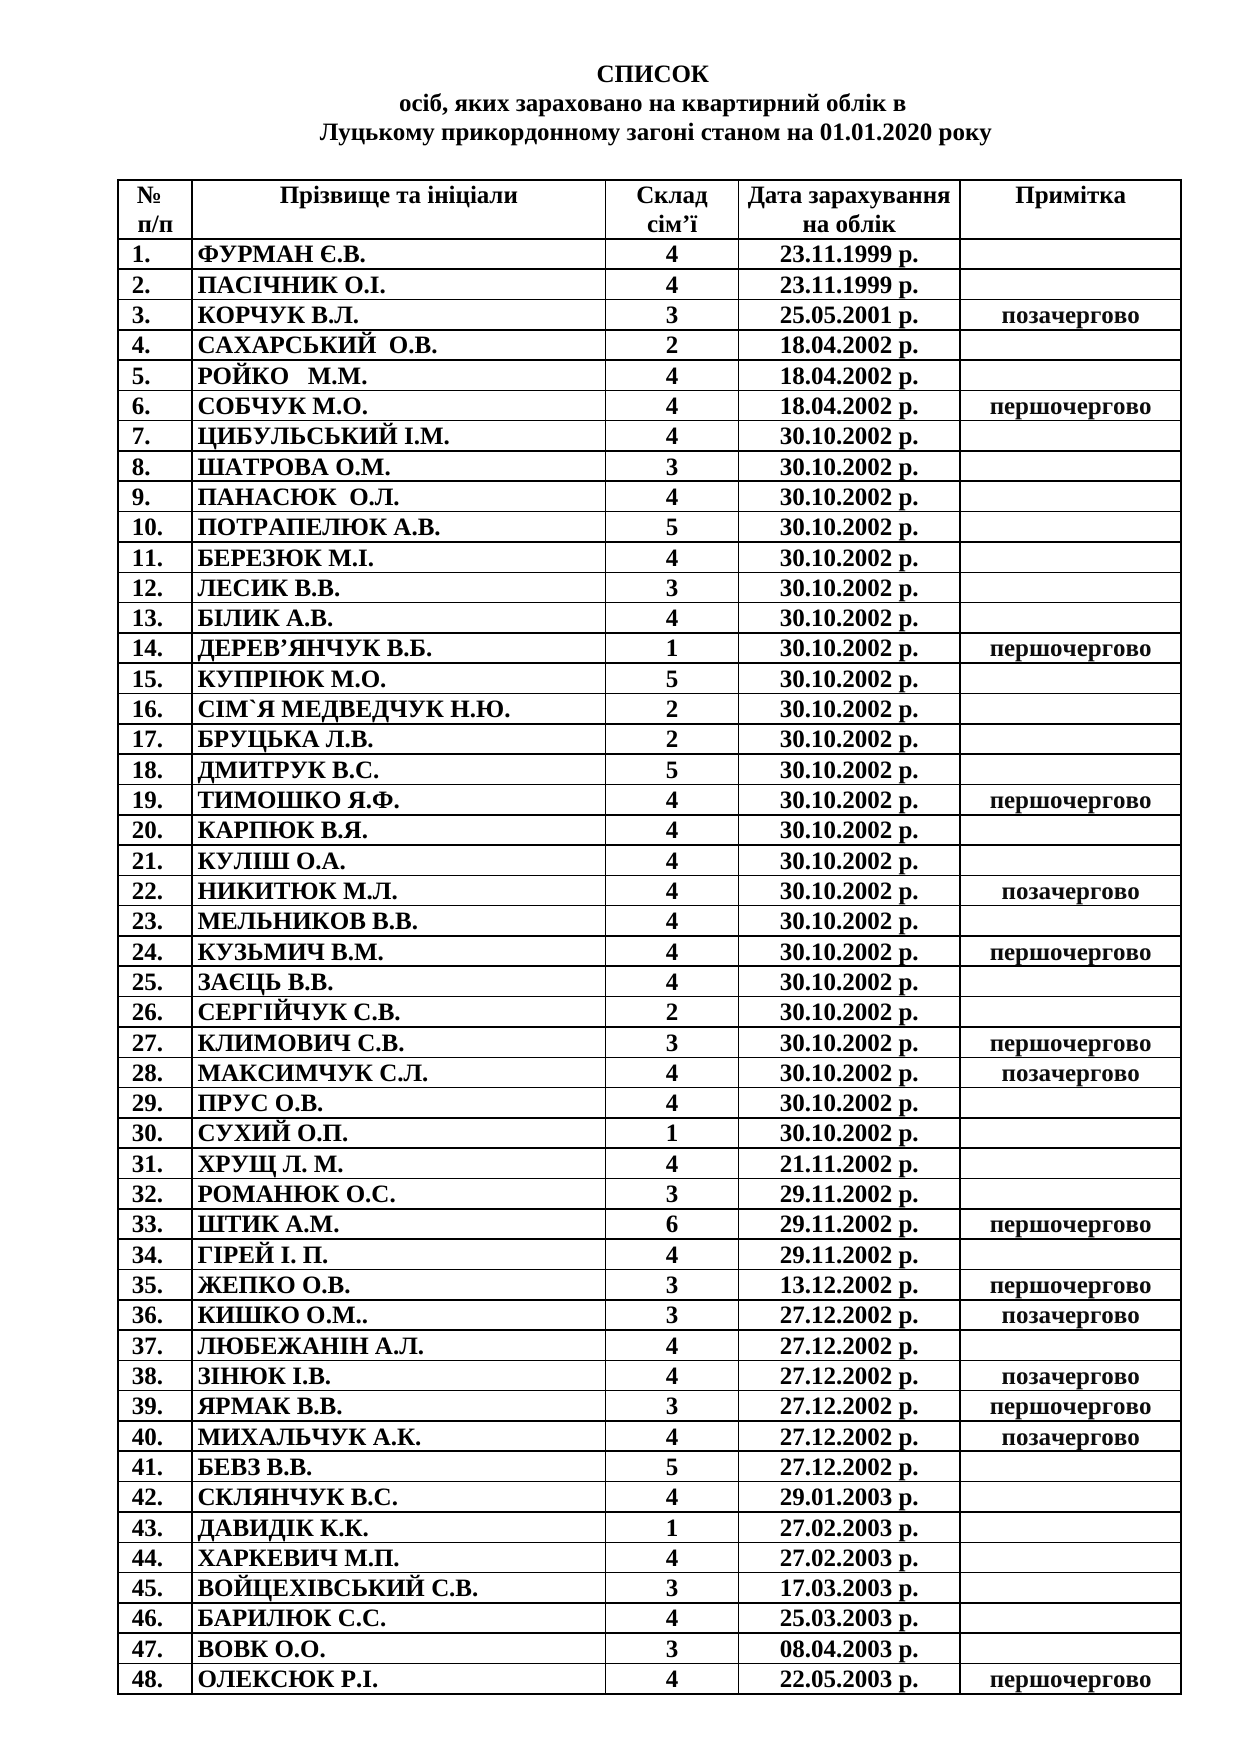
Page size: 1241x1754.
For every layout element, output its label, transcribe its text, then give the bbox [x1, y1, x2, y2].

table_cell [119, 361, 191, 389]
table_cell [119, 270, 191, 298]
table_cell 4 [606, 270, 738, 298]
table_cell ПРУС О.В. [193, 1088, 605, 1117]
table_cell РОЙКО М.М. [193, 361, 605, 389]
table_cell [119, 1391, 191, 1420]
table_cell [119, 664, 191, 693]
table_cell [961, 331, 1180, 359]
table_cell [961, 573, 1180, 602]
table_cell 30.10.2002 р. [739, 421, 959, 450]
table_cell 30.10.2002 р. [739, 876, 959, 905]
table_cell 30.10.2002 р. [739, 482, 959, 511]
table_cell 4 [606, 816, 738, 844]
table_cell [119, 1452, 191, 1481]
table_cell СУХИЙ О.П. [193, 1119, 605, 1147]
table_cell [119, 512, 191, 541]
table_cell 5 [606, 664, 738, 693]
table_cell [119, 755, 191, 783]
table_cell 3 [606, 1028, 738, 1056]
table_cell [119, 846, 191, 874]
table_cell МЕЛЬНИКОВ В.В. [193, 906, 605, 935]
table_cell першочергово [961, 634, 1180, 662]
table_cell МИХАЛЬЧУК А.К. [193, 1422, 605, 1450]
table_cell 5 [606, 755, 738, 783]
table_cell 2 [606, 694, 738, 723]
table_cell САХАРСЬКИЙ О.В. [193, 331, 605, 359]
table_cell [119, 391, 191, 420]
table_cell 27.12.2002 р. [739, 1361, 959, 1390]
table_cell [119, 452, 191, 480]
table_cell СОБЧУК М.О. [193, 391, 605, 420]
table_cell позачергово [961, 1422, 1180, 1450]
table_cell 18.04.2002 р. [739, 361, 959, 389]
table_cell [961, 1543, 1180, 1572]
table_header Прізвище та ініціали [193, 181, 605, 238]
table_cell [961, 270, 1180, 298]
table_cell [119, 997, 191, 1026]
table_cell [961, 1452, 1180, 1481]
table_cell позачергово [961, 1361, 1180, 1390]
table_cell [961, 543, 1180, 571]
table_cell [961, 1179, 1180, 1208]
table_cell 4 [606, 876, 738, 905]
table_cell [961, 421, 1180, 450]
table_cell 4 [606, 543, 738, 571]
table_cell [961, 1088, 1180, 1117]
table_header Примітка [961, 181, 1180, 238]
table_cell 25.03.2003 р. [739, 1604, 959, 1632]
table_cell 30.10.2002 р. [739, 1119, 959, 1147]
table_cell [961, 240, 1180, 268]
table_cell МАКСИМЧУК С.Л. [193, 1058, 605, 1087]
table_cell ШАТРОВА О.М. [193, 452, 605, 480]
table_cell 4 [606, 482, 738, 511]
table_cell ШТИК А.М. [193, 1210, 605, 1238]
table_cell КЛИМОВИЧ С.В. [193, 1028, 605, 1056]
table_cell 30.10.2002 р. [739, 755, 959, 783]
table_cell ХРУЩ Л. М. [193, 1149, 605, 1178]
table_cell 4 [606, 1422, 738, 1450]
table_cell ДЕРЕВ’ЯНЧУК В.Б. [193, 634, 605, 662]
table_cell [119, 482, 191, 511]
table_cell 4 [606, 1604, 738, 1632]
table_cell 27.12.2002 р. [739, 1452, 959, 1481]
table_cell першочергово [961, 937, 1180, 965]
table_header № п/п [119, 181, 191, 238]
table_cell 23.11.1999 р. [739, 240, 959, 268]
table_cell [119, 300, 191, 329]
table_header Склад сім’ї [606, 181, 738, 238]
table_cell позачергово [961, 300, 1180, 329]
table_cell першочергово [961, 1210, 1180, 1238]
table_cell [119, 1422, 191, 1450]
table_cell БЕРЕЗЮК М.І. [193, 543, 605, 571]
table_cell 4 [606, 603, 738, 632]
table_cell позачергово [961, 876, 1180, 905]
table_cell [119, 1482, 191, 1511]
table_cell [119, 1543, 191, 1572]
table_cell 4 [606, 361, 738, 389]
table_cell [961, 725, 1180, 753]
table_cell [961, 664, 1180, 693]
table_cell 27.12.2002 р. [739, 1301, 959, 1329]
table_cell ПОТРАПЕЛЮК А.В. [193, 512, 605, 541]
table_cell [119, 573, 191, 602]
table_cell 25.05.2001 р. [739, 300, 959, 329]
table_cell [119, 1361, 191, 1390]
table_cell 5 [606, 512, 738, 541]
table_cell 1 [606, 1513, 738, 1541]
table_cell БАРИЛЮК С.С. [193, 1604, 605, 1632]
table_cell 27.12.2002 р. [739, 1391, 959, 1420]
table_cell [961, 1513, 1180, 1541]
table_cell [119, 543, 191, 571]
table_cell 2 [606, 725, 738, 753]
table_cell БРУЦЬКА Л.В. [193, 725, 605, 753]
table_cell 4 [606, 1331, 738, 1359]
table_cell 13.12.2002 р. [739, 1270, 959, 1299]
table_cell [119, 1331, 191, 1359]
table_cell [119, 1604, 191, 1632]
table_cell БІЛИК А.В. [193, 603, 605, 632]
table_cell 4 [606, 1149, 738, 1178]
table_cell [961, 512, 1180, 541]
table_cell 4 [606, 967, 738, 996]
table_cell ТИМОШКО Я.Ф. [193, 785, 605, 814]
table_cell 30.10.2002 р. [739, 967, 959, 996]
table_cell позачергово [961, 1301, 1180, 1329]
table_cell [961, 1331, 1180, 1359]
table_cell 30.10.2002 р. [739, 846, 959, 874]
table_cell 23.11.1999 р. [739, 270, 959, 298]
table_cell [119, 937, 191, 965]
table_cell ДМИТРУК В.С. [193, 755, 605, 783]
table_cell [961, 1634, 1180, 1663]
table_cell першочергово [961, 785, 1180, 814]
table_cell 30.10.2002 р. [739, 816, 959, 844]
table_cell [961, 997, 1180, 1026]
table_cell [119, 816, 191, 844]
table_cell [119, 1210, 191, 1238]
table_cell 30.10.2002 р. [739, 1088, 959, 1117]
table_cell [961, 694, 1180, 723]
table_cell БЕВЗ В.В. [193, 1452, 605, 1481]
table_cell 17.03.2003 р. [739, 1573, 959, 1602]
table_cell 3 [606, 573, 738, 602]
table_cell [119, 967, 191, 996]
table_cell [119, 1028, 191, 1056]
table_cell 29.11.2002 р. [739, 1210, 959, 1238]
table_cell [961, 1149, 1180, 1178]
table_cell 4 [606, 391, 738, 420]
table_cell позачергово [961, 1058, 1180, 1087]
table_cell [119, 1149, 191, 1178]
table_cell ФУРМАН Є.В. [193, 240, 605, 268]
table_cell 29.11.2002 р. [739, 1240, 959, 1268]
table_cell 3 [606, 1573, 738, 1602]
table_cell 3 [606, 1301, 738, 1329]
table_cell 3 [606, 1391, 738, 1420]
table_cell СЕРГІЙЧУК С.В. [193, 997, 605, 1026]
table_cell [119, 1634, 191, 1663]
table_cell [119, 1573, 191, 1602]
table_cell ЛЕСИК В.В. [193, 573, 605, 602]
table_cell [119, 1058, 191, 1087]
table_cell 3 [606, 452, 738, 480]
table_cell [119, 725, 191, 753]
table_cell 30.10.2002 р. [739, 573, 959, 602]
table_cell [961, 603, 1180, 632]
table_cell [119, 1301, 191, 1329]
table_cell [119, 876, 191, 905]
table_cell [119, 694, 191, 723]
table_cell 1 [606, 634, 738, 662]
table_cell 4 [606, 1482, 738, 1511]
table_cell 30.10.2002 р. [739, 512, 959, 541]
subtitle осіб, яких зараховано на квартирний облік в [118, 88, 1187, 117]
table_cell першочергово [961, 1391, 1180, 1420]
table_cell ЖЕПКО О.В. [193, 1270, 605, 1299]
table_cell [961, 1482, 1180, 1511]
table_cell [961, 1573, 1180, 1602]
table_cell КОРЧУК В.Л. [193, 300, 605, 329]
table_cell [961, 1240, 1180, 1268]
table_cell 27.02.2003 р. [739, 1543, 959, 1572]
table_cell КАРПЮК В.Я. [193, 816, 605, 844]
table_cell КУЛІШ О.А. [193, 846, 605, 874]
table_cell 18.04.2002 р. [739, 331, 959, 359]
table_cell ПАНАСЮК О.Л. [193, 482, 605, 511]
table_cell 18.04.2002 р. [739, 391, 959, 420]
table_cell [119, 785, 191, 814]
table_cell [119, 1513, 191, 1541]
table_cell [119, 1240, 191, 1268]
table_cell 6 [606, 1210, 738, 1238]
table_cell 3 [606, 1179, 738, 1208]
table_cell 4 [606, 1088, 738, 1117]
table_cell 30.10.2002 р. [739, 1028, 959, 1056]
table_cell ДАВИДІК К.К. [193, 1513, 605, 1541]
table_cell ПАСІЧНИК О.І. [193, 270, 605, 298]
table_cell ОЛЕКСЮК Р.І. [193, 1664, 605, 1693]
table_cell 30.10.2002 р. [739, 543, 959, 571]
table_cell [119, 1270, 191, 1299]
table_cell [961, 482, 1180, 511]
table_cell першочергово [961, 1270, 1180, 1299]
table_cell [119, 1119, 191, 1147]
table_cell ХАРКЕВИЧ М.П. [193, 1543, 605, 1572]
table_cell ЗАЄЦЬ В.В. [193, 967, 605, 996]
table_cell СІМ`Я МЕДВЕДЧУК Н.Ю. [193, 694, 605, 723]
table_cell КУЗЬМИЧ В.М. [193, 937, 605, 965]
table_cell [119, 603, 191, 632]
table_header Дата зарахування на облік [739, 181, 959, 238]
table_cell 08.04.2003 р. [739, 1634, 959, 1663]
table_cell [961, 1119, 1180, 1147]
table_cell 27.12.2002 р. [739, 1422, 959, 1450]
table_cell 4 [606, 1058, 738, 1087]
table_cell першочергово [961, 1664, 1180, 1693]
table_cell [119, 421, 191, 450]
table_cell 21.11.2002 р. [739, 1149, 959, 1178]
table_cell [119, 240, 191, 268]
table_cell [961, 361, 1180, 389]
table_cell 1 [606, 1119, 738, 1147]
table_cell ЗІНЮК І.В. [193, 1361, 605, 1390]
table_cell першочергово [961, 391, 1180, 420]
table_cell 5 [606, 1452, 738, 1481]
table_cell 3 [606, 1270, 738, 1299]
table_cell [119, 1664, 191, 1693]
table_cell 30.10.2002 р. [739, 997, 959, 1026]
table_cell 30.10.2002 р. [739, 452, 959, 480]
table_cell 4 [606, 785, 738, 814]
table_cell [961, 755, 1180, 783]
table_cell 4 [606, 1664, 738, 1693]
table_cell 4 [606, 240, 738, 268]
subtitle Луцькому прикордонному загоні станом на 01.01.2020 року [118, 117, 1187, 145]
table_cell [961, 1604, 1180, 1632]
table_cell 2 [606, 997, 738, 1026]
table_cell 4 [606, 846, 738, 874]
table_cell ВОЙЦЕХІВСЬКИЙ С.В. [193, 1573, 605, 1602]
table_cell [119, 331, 191, 359]
table_cell 4 [606, 421, 738, 450]
table_cell [119, 634, 191, 662]
table_cell 4 [606, 906, 738, 935]
table_cell [119, 1088, 191, 1117]
table_cell 4 [606, 937, 738, 965]
table_cell 30.10.2002 р. [739, 725, 959, 753]
table_cell [961, 452, 1180, 480]
table_cell першочергово [961, 1028, 1180, 1056]
table_cell 3 [606, 300, 738, 329]
table_cell ВОВК О.О. [193, 1634, 605, 1663]
table_cell [961, 846, 1180, 874]
table_cell 30.10.2002 р. [739, 603, 959, 632]
table_cell 2 [606, 331, 738, 359]
table_cell КИШКО О.М.. [193, 1301, 605, 1329]
table_cell 30.10.2002 р. [739, 937, 959, 965]
table_cell [961, 906, 1180, 935]
table_cell [119, 906, 191, 935]
table_cell 30.10.2002 р. [739, 694, 959, 723]
table_cell [119, 1179, 191, 1208]
table_cell 4 [606, 1361, 738, 1390]
table_cell 4 [606, 1543, 738, 1572]
subtitle СПИСОК [118, 59, 1187, 88]
table_cell КУПРІЮК М.О. [193, 664, 605, 693]
table_cell 27.12.2002 р. [739, 1331, 959, 1359]
table_cell [961, 816, 1180, 844]
table_cell ЯРМАК В.В. [193, 1391, 605, 1420]
table_cell 3 [606, 1634, 738, 1663]
table_cell НИКИТЮК М.Л. [193, 876, 605, 905]
table_cell СКЛЯНЧУК В.С. [193, 1482, 605, 1511]
table_cell 27.02.2003 р. [739, 1513, 959, 1541]
table_cell 22.05.2003 р. [739, 1664, 959, 1693]
table_cell 30.10.2002 р. [739, 664, 959, 693]
table_cell 30.10.2002 р. [739, 634, 959, 662]
table_cell РОМАНЮК О.С. [193, 1179, 605, 1208]
table_cell 4 [606, 1240, 738, 1268]
table_cell ГІРЕЙ І. П. [193, 1240, 605, 1268]
table_cell 30.10.2002 р. [739, 785, 959, 814]
table_cell 30.10.2002 р. [739, 906, 959, 935]
table_cell ЦИБУЛЬСЬКИЙ І.М. [193, 421, 605, 450]
table_cell [961, 967, 1180, 996]
table_cell ЛЮБЕЖАНІН А.Л. [193, 1331, 605, 1359]
table_cell 30.10.2002 р. [739, 1058, 959, 1087]
table_cell 29.11.2002 р. [739, 1179, 959, 1208]
table_cell 29.01.2003 р. [739, 1482, 959, 1511]
